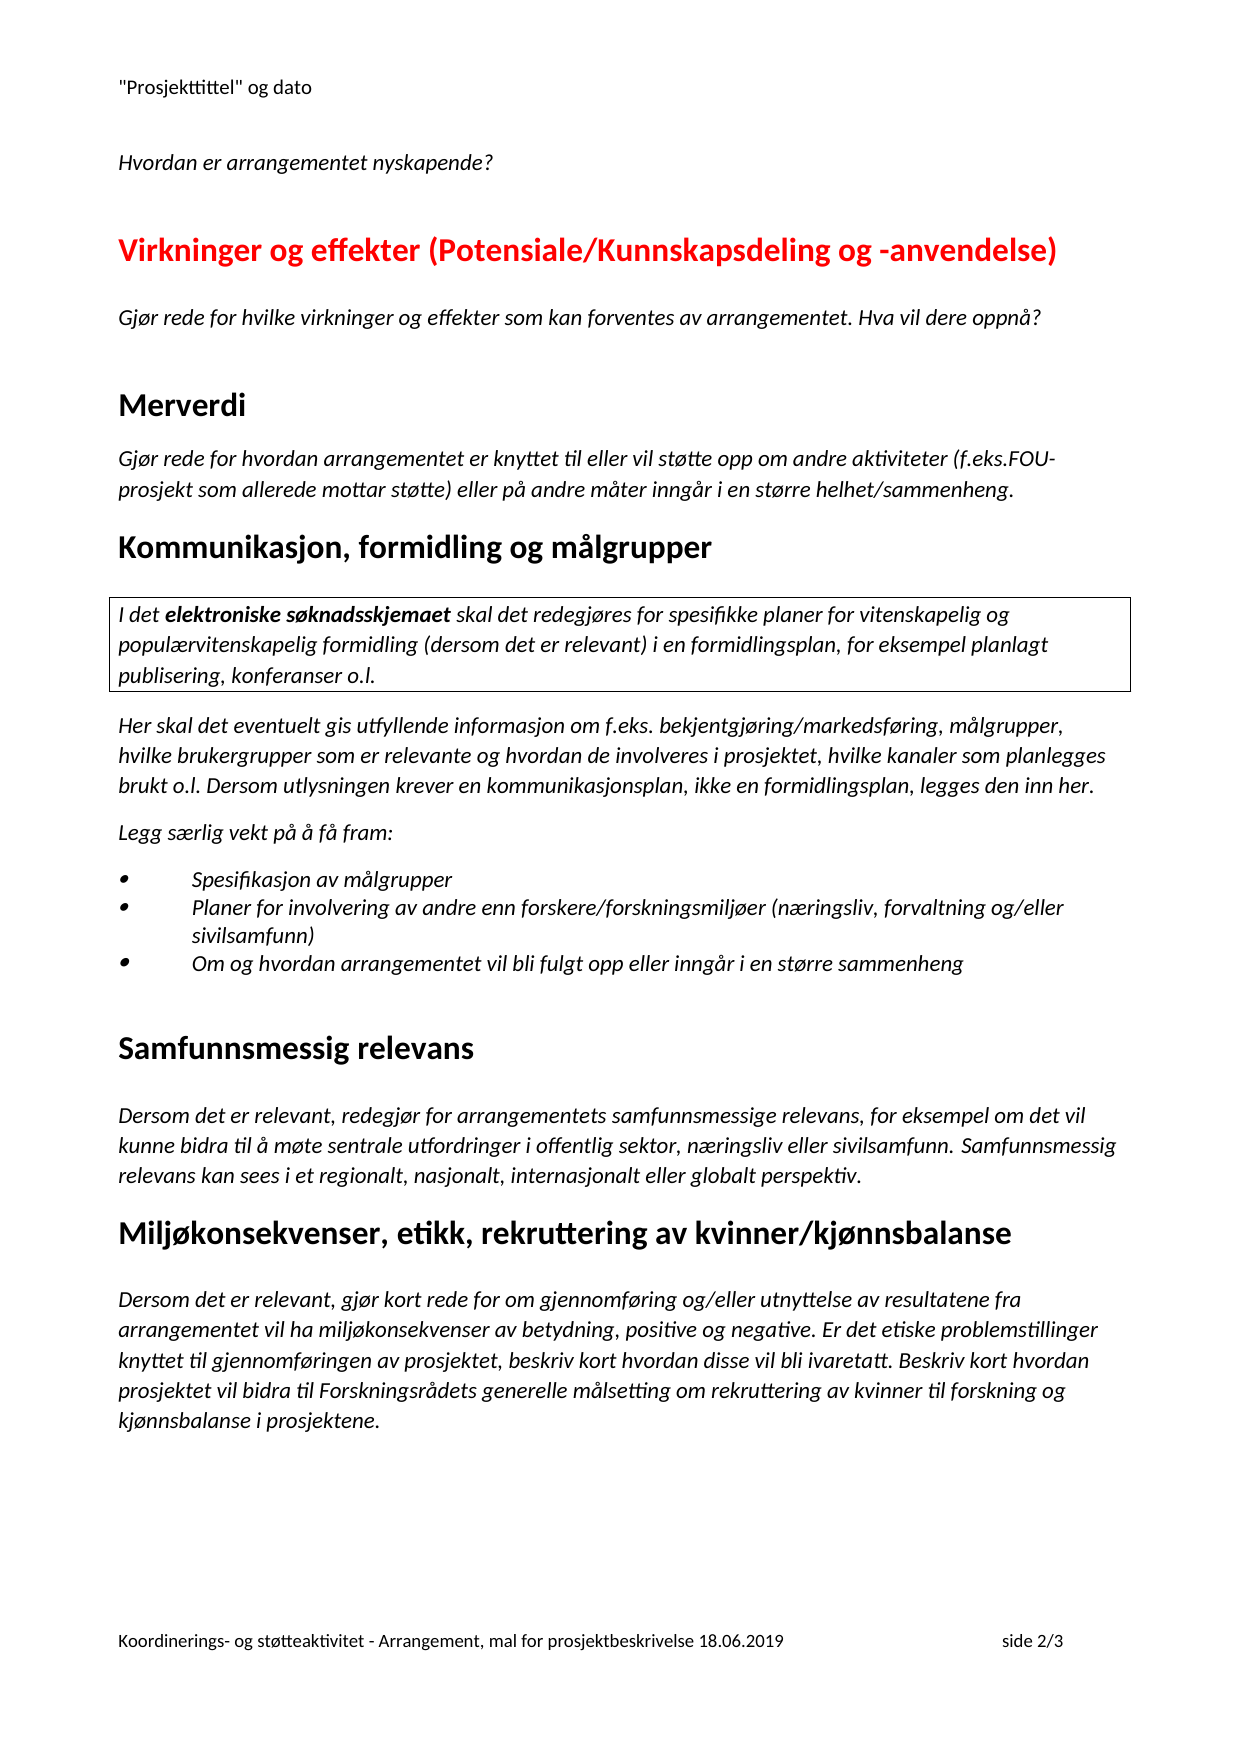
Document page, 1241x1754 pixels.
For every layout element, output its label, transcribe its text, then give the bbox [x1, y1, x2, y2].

text I det elektroniske søknadsskjemaet skal det redegjøres for spesifikke planer for vitenskapelig og populærvitenskapelig formidling (dersom det er relevant) i en formidlingsplan, for eksempel planlagt publisering, konferanser o.l. [110, 598, 1130, 691]
text Samfunnsmessig relevans [118, 1027, 1122, 1067]
text Gjør rede for hvilke virkninger og effekter som kan forventes av arrangementet. Hva vil dere oppnå? Merverdi [118, 273, 1122, 424]
list Spesifikasjon av målgrupper [118, 865, 1122, 893]
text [118, 148, 1122, 206]
list Om og hvordan arrangementet vil bli fulgt opp eller inngår i en større sammenheng [118, 949, 1122, 1006]
text Miljøkonsekvenser, etikk, rekruttering av kvinner/kjønnsbalanse [118, 1212, 1122, 1283]
text Virkninger og effekter (Potensiale/Kunnskapsdeling og -anvendelse) [118, 229, 1122, 270]
text Kommunikasjon, formidling og målgrupper [118, 526, 1122, 566]
text Dersom det er relevant, redegjør for arrangementets samfunnsmessige relevans, for eksempel om det vil kunne bidra til å møte sentrale utfordringer i offentlig sektor, næringsliv eller sivilsamfunn. Samfunnsmessig relevans kan sees i et regionalt, nasjonalt, internasjonalt eller globalt perspektiv. [118, 1071, 1122, 1189]
text Legg særlig vekt på å få fram: [118, 818, 1122, 846]
text Her skal det eventuelt gis utfyllende informasjon om f.eks. bekjentgjøring/markedsføring, målgrupper, hvilke brukergrupper som er relevante og hvordan de involveres i prosjektet, hvilke kanaler som planlegges brukt o.l. Dersom utlysningen krever en kommunikasjonsplan, ikke en formidlingsplan, legges den inn her. [118, 711, 1122, 799]
text Dersom det er relevant, gjør kort rede for om gjennomføring og/eller utnyttelse av resultatene fra arrangementet vil ha miljøkonsekvenser av betydning, positive og negative. Er det etiske problemstillinger knyttet til gjennomføringen av prosjektet, beskriv kort hvordan disse vil bli ivaretatt. Beskriv kort hvordan prosjektet vil bidra til Forskningsrådets generelle målsetting om rekruttering av kvinner til forskning og kjønnsbalanse i prosjektene. [118, 1285, 1122, 1464]
text Gjør rede for hvordan arrangementet er knyttet til eller vil støtte opp om andre aktiviteter (f.eks.FOU-prosjekt som allerede mottar støtte) eller på andre måter inngår i en større helhet/sammenheng. [118, 444, 1122, 503]
list Planer for involvering av andre enn forskere/forskningsmiljøer (næringsliv, forvaltning og/eller sivilsamfunn) [118, 893, 1122, 949]
